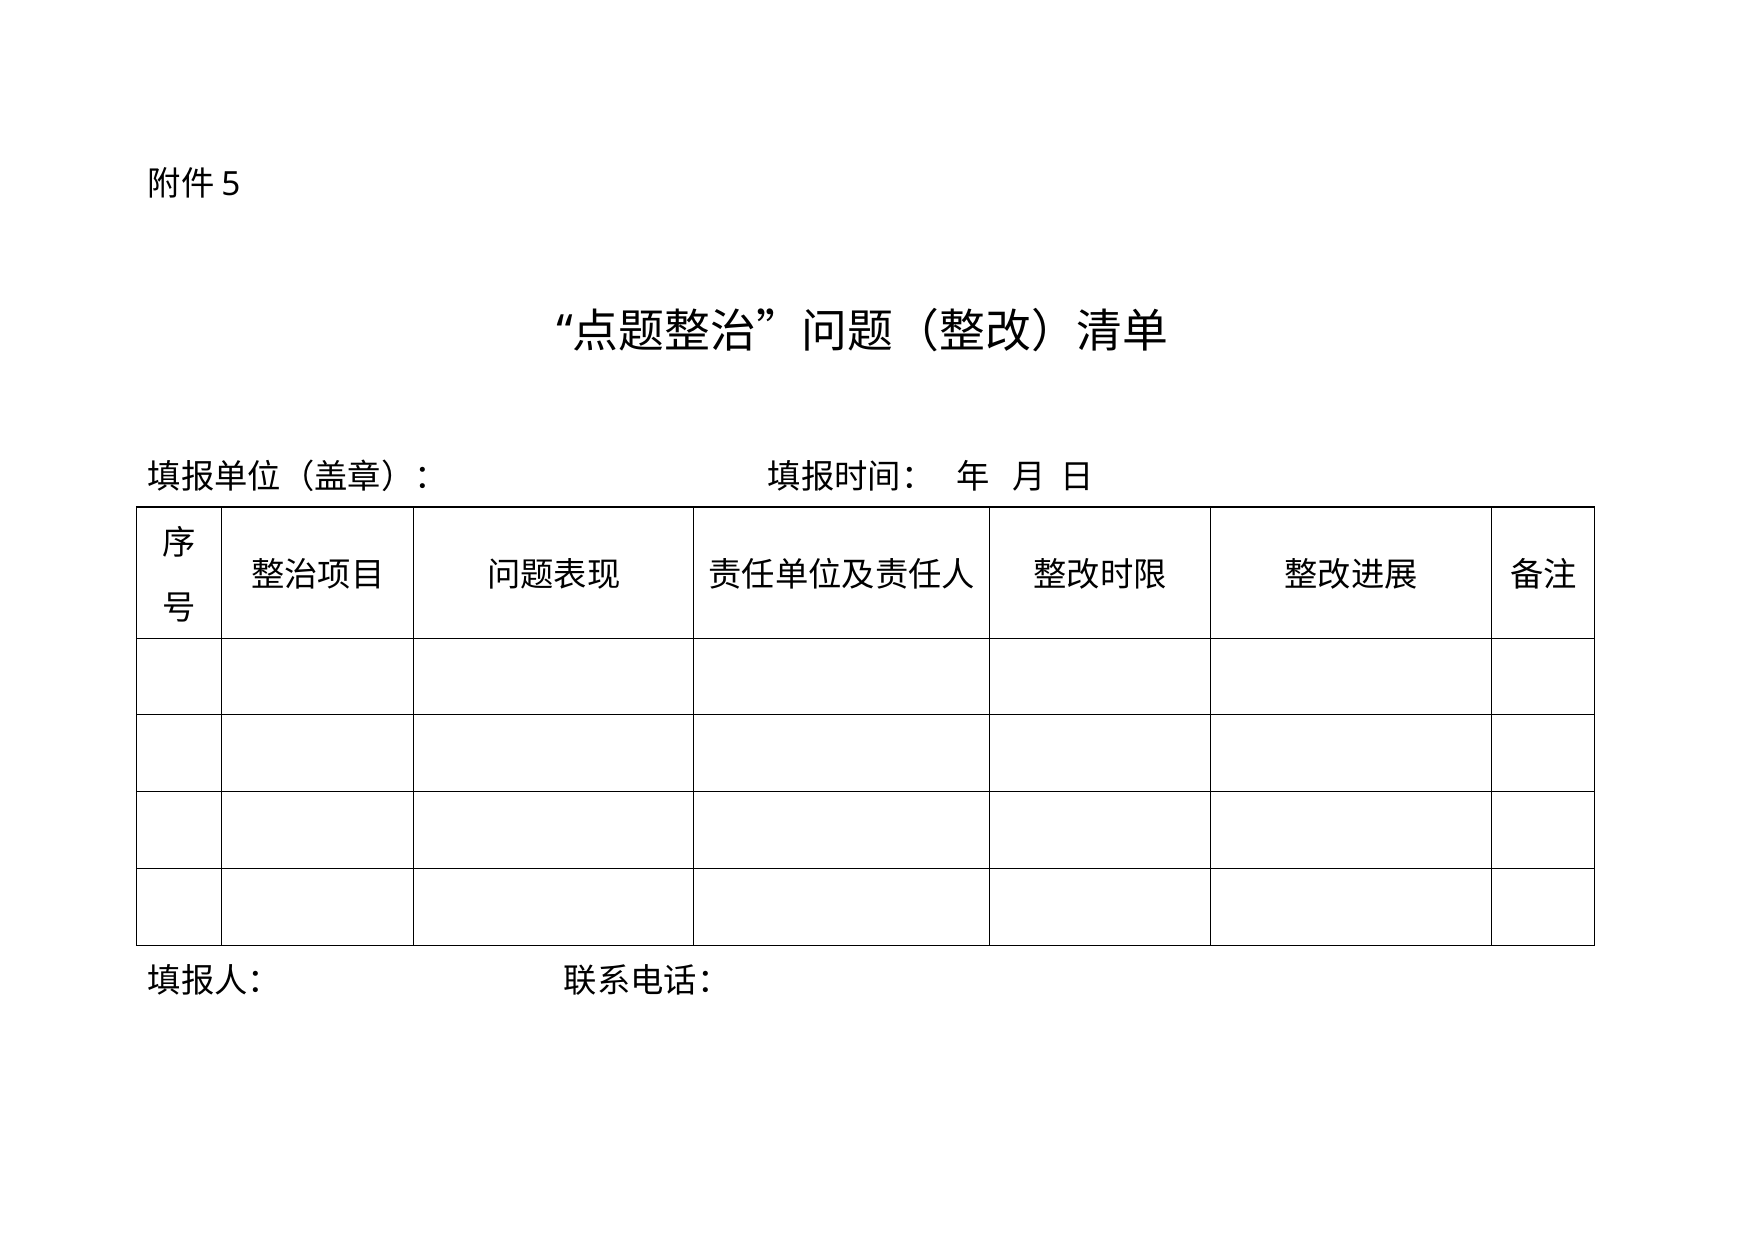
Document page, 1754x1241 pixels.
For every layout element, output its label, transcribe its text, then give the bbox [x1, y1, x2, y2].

table_cell [414, 869, 693, 944]
table_cell [1211, 715, 1491, 791]
table_cell [222, 869, 413, 944]
table_cell [414, 792, 693, 868]
table_cell [414, 639, 693, 714]
text “点题整治”问题（整改）清单 [148, 279, 1577, 376]
table_cell [990, 715, 1210, 791]
table_cell [414, 715, 693, 791]
text 附件5 [148, 149, 1577, 214]
table_cell [1211, 639, 1491, 714]
table_cell [137, 869, 221, 944]
table_cell [694, 792, 989, 868]
text 填报人： 联系电话： [148, 946, 1577, 1011]
table_cell [1492, 639, 1594, 714]
table_header 整改时限 [990, 508, 1210, 637]
table_cell [222, 639, 413, 714]
table_cell [694, 715, 989, 791]
table_cell [694, 639, 989, 714]
table_cell [222, 715, 413, 791]
text 填报单位（盖章）： 填报时间： 年 月 日 [148, 441, 1577, 506]
table_cell [137, 792, 221, 868]
table_header 整改进展 [1211, 508, 1491, 637]
table_cell [990, 639, 1210, 714]
table_cell [1211, 792, 1491, 868]
table_cell [1492, 715, 1594, 791]
table_header 序号 [137, 508, 221, 637]
table_header 责任单位及责任人 [694, 508, 989, 637]
table_header 备注 [1492, 508, 1594, 637]
table_header 整治项目 [222, 508, 413, 637]
table_cell [137, 639, 221, 714]
table_cell [1492, 869, 1594, 944]
table_cell [137, 715, 221, 791]
table_cell [694, 869, 989, 944]
table_cell [990, 869, 1210, 944]
table_cell [990, 792, 1210, 868]
table_cell [222, 792, 413, 868]
table_header 问题表现 [414, 508, 693, 637]
table_cell [1492, 792, 1594, 868]
table_cell [1211, 869, 1491, 944]
